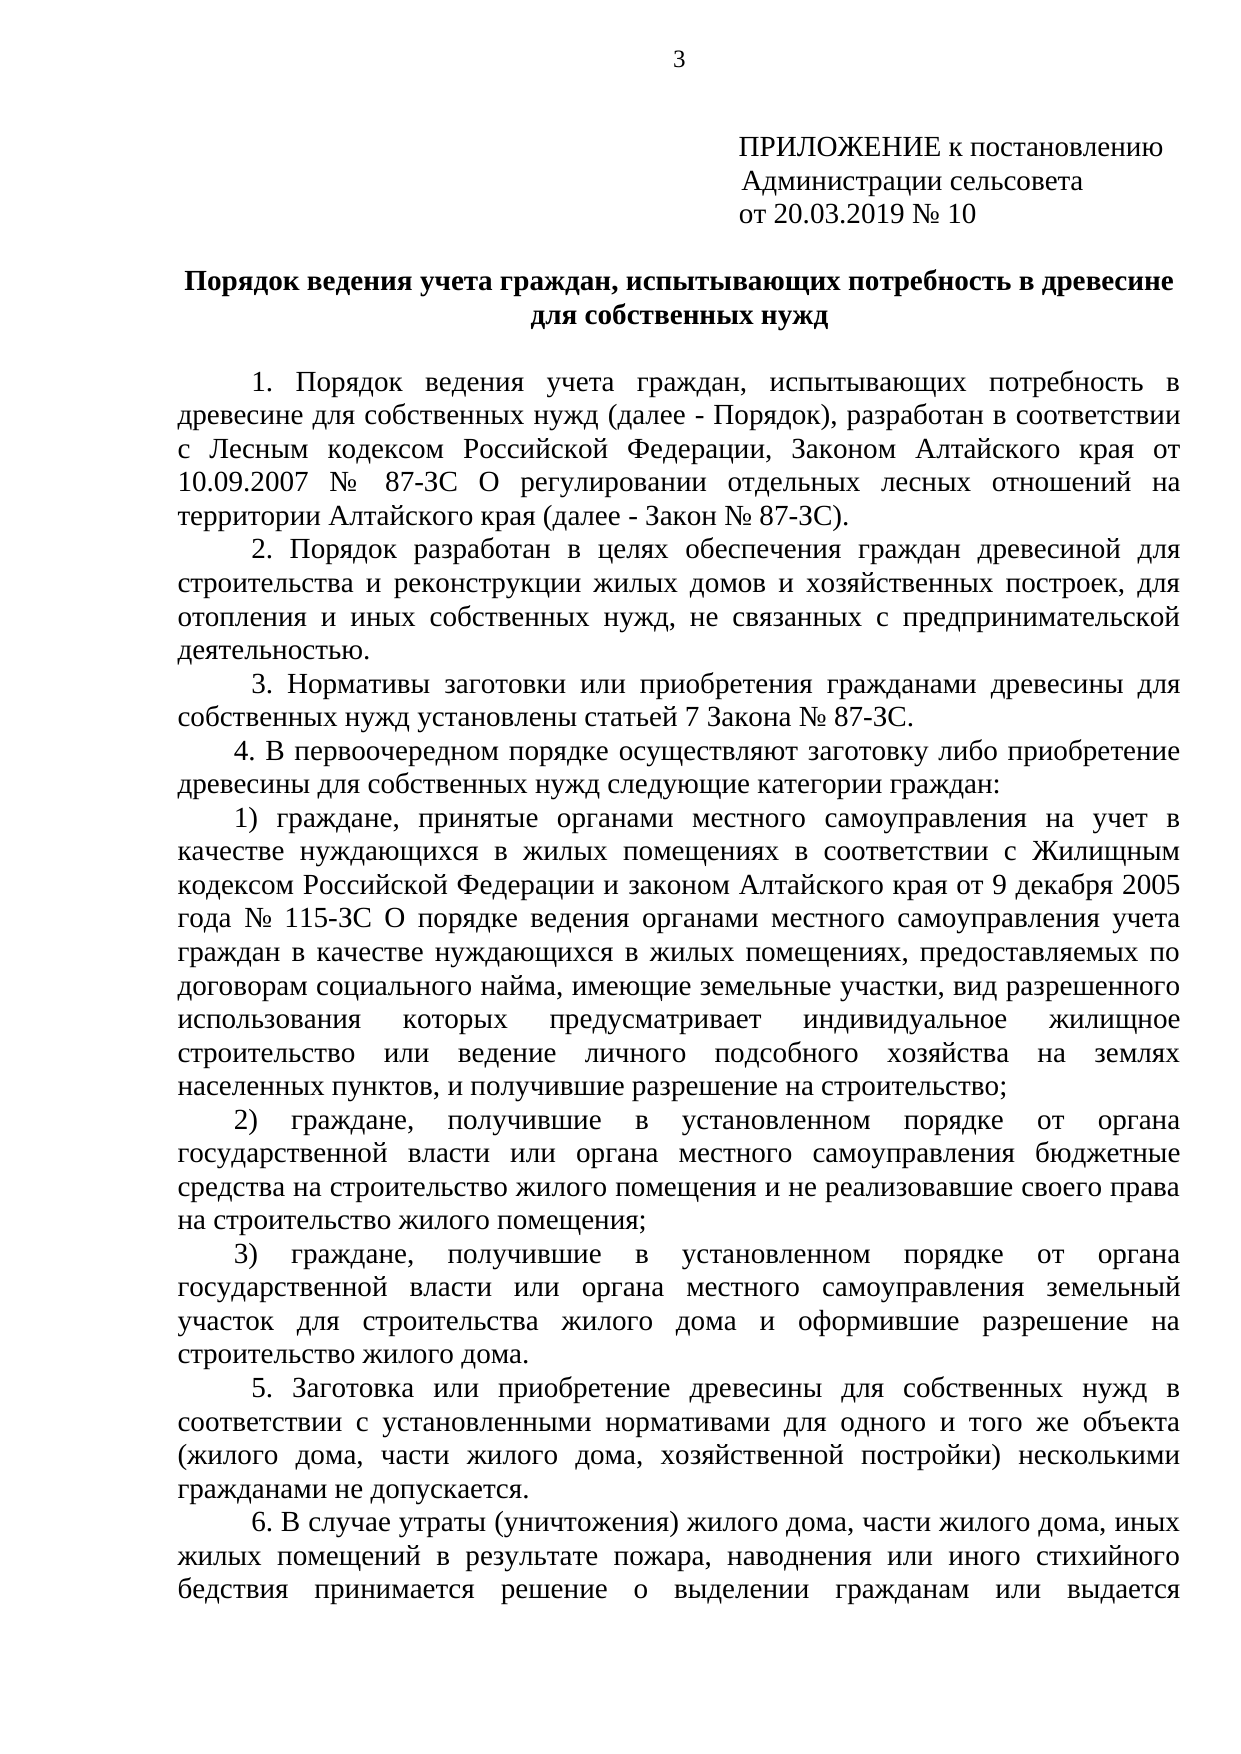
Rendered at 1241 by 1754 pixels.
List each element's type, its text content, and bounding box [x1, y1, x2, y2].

text 1) граждане, принятые органами местного самоуправления на учет в качестве нуждающихся в жилых помещениях в соответствии с Жилищным кодексом Российской Федерации и законом Алтайского края от 9 декабря 2005 года № 115-ЗС О порядке ведения органами местного самоуправления учета граждан в качестве нуждающихся в жилых помещениях, предоставляемых по договорам социального найма, имеющие земельные участки, вид разрешенного использования которых предусматривает индивидуальное жилищное строительство или ведение личного подсобного хозяйства на землях населенных пунктов, и получившие разрешение на строительство; [177, 800, 1181, 1102]
text Порядок ведения учета граждан, испытывающих потребность в древесине для собственных нужд [177, 263, 1181, 330]
text 4. В первоочередном порядке осуществляют заготовку либо приобретение древесины для собственных нужд следующие категории граждан: [177, 733, 1181, 800]
text 5. Заготовка или приобретение древесины для собственных нужд в соответствии с установленными нормативами для одного и того же объекта (жилого дома, части жилого дома, хозяйственной постройки) несколькими гражданами не допускается. [177, 1370, 1181, 1504]
text 2) граждане, получившие в установленном порядке от органа государственной власти или органа местного самоуправления бюджетные средства на строительство жилого помещения и не реализовавшие своего права на строительство жилого помещения; [177, 1102, 1181, 1236]
text 3) граждане, получившие в установленном порядке от органа государственной власти или органа местного самоуправления земельный участок для строительства жилого дома и оформившие разрешение на строительство жилого дома. [177, 1236, 1181, 1370]
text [177, 1504, 1181, 1605]
text ПРИЛОЖЕНИЕ к постановлению Администрации сельсовета [177, 129, 1181, 196]
text 1. Порядок ведения учета граждан, испытывающих потребность в древесине для собственных нужд (далее - Порядок), разработан в соответствии с Лесным кодексом Российской Федерации, Законом Алтайского края от 10.09.2007 № 87-ЗС О регулировании отдельных лесных отношений на территории Алтайского края (далее - Закон № 87-ЗС). [177, 364, 1181, 532]
text от 20.03.2019 № 10 [177, 196, 1181, 230]
text 3. Нормативы заготовки или приобретения гражданами древесины для собственных нужд установлены статьей 7 Закона № 87-ЗС. [177, 666, 1181, 733]
text 2. Порядок разработан в целях обеспечения граждан древесиной для строительства и реконструкции жилых домов и хозяйственных построек, для отопления и иных собственных нужд, не связанных с предпринимательской деятельностью. [177, 532, 1181, 666]
